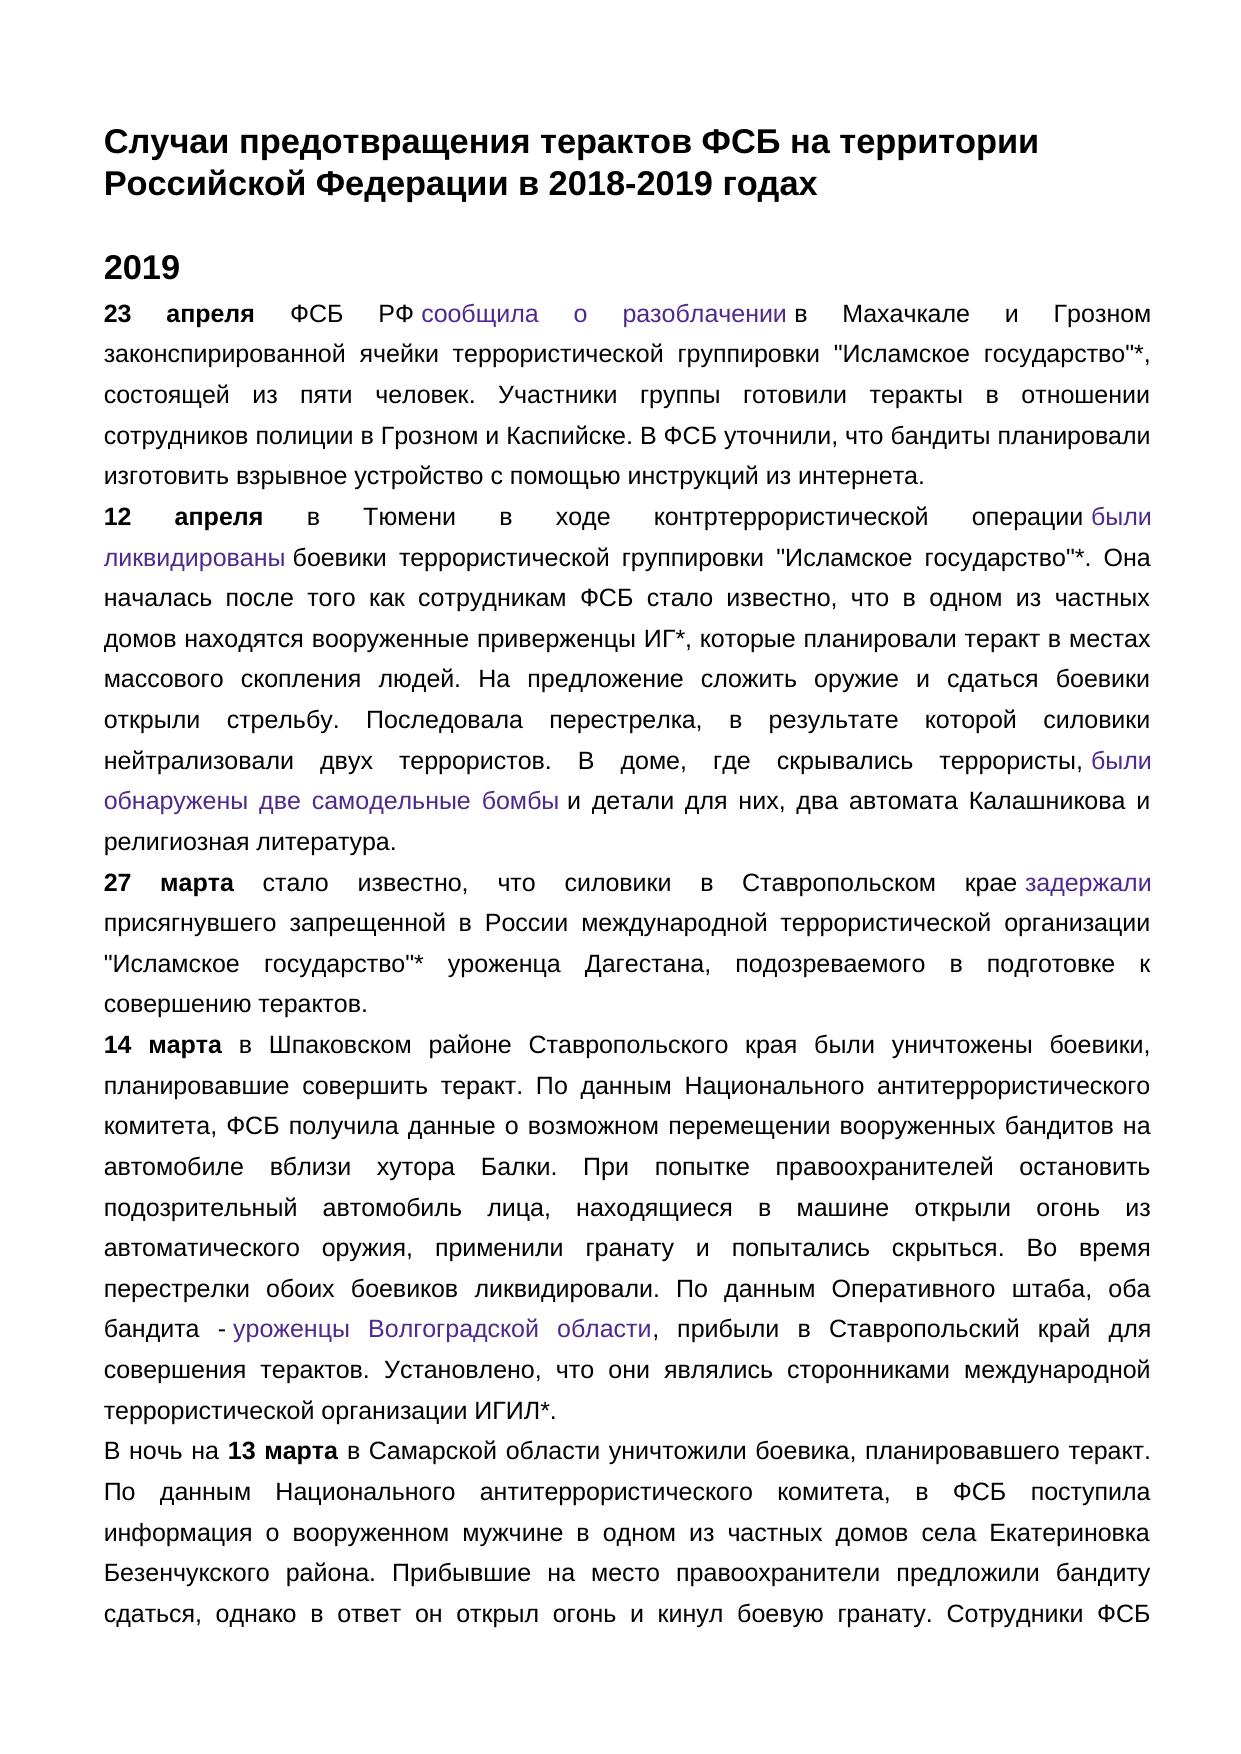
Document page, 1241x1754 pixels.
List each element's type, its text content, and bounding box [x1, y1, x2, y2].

text 27 марта стало известно, что силовики в Ставропольском крае задержали присягнувшего запрещенной в России международной террористической организации "Исламское государство"* уроженца Дагестана, подозреваемого в подготовке к совершению терактов. [103, 856, 1152, 1018]
text 23 апреля ФСБ РФ сообщила о разоблачении в Махачкале и Грозном законспирированной ячейки террористической группировки "Исламское государство"*, состоящей из пяти человек. Участники группы готовили теракты в отношении сотрудников полиции в Грозном и Каспийске. В ФСБ уточнили, что бандиты планировали изготовить взрывное устройство с помощью инструкций из интернета. [103, 287, 1152, 490]
text Случаи предотвращения терактов ФСБ на территории Российской Федерации в 2018-2019 годах [103, 118, 1152, 202]
text 12 апреля в Тюмени в ходе контртеррористической операции были ликвидированы боевики террористической группировки "Исламское государство"*. Она началась после того как сотрудникам ФСБ стало известно, что в одном из частных домов находятся вооруженные приверженцы ИГ*, которые планировали теракт в местах массового скопления людей. На предложение сложить оружие и сдаться боевики открыли стрельбу. Последовала перестрелка, в результате которой силовики нейтрализовали двух террористов. В доме, где скрывались террористы, были обнаружены две самодельные бомбы и детали для них, два автомата Калашникова и религиозная литература. [103, 490, 1152, 856]
text 2019 [103, 245, 1152, 287]
text 14 марта в Шпаковском районе Ставропольского края были уничтожены боевики, планировавшие совершить теракт. По данным Национального антитеррористического комитета, ФСБ получила данные о возможном перемещении вооруженных бандитов на автомобиле вблизи хутора Балки. При попытке правоохранителей остановить подозрительный автомобиль лица, находящиеся в машине открыли огонь из автоматического оружия, применили гранату и попытались скрыться. Во время перестрелки обоих боевиков ликвидировали. По данным Оперативного штаба, оба бандита - уроженцы Волгоградской области, прибыли в Ставропольский край для совершения терактов. Установлено, что они являлись сторонниками международной террористической организации ИГИЛ*. [103, 1018, 1152, 1424]
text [103, 1424, 1152, 1627]
